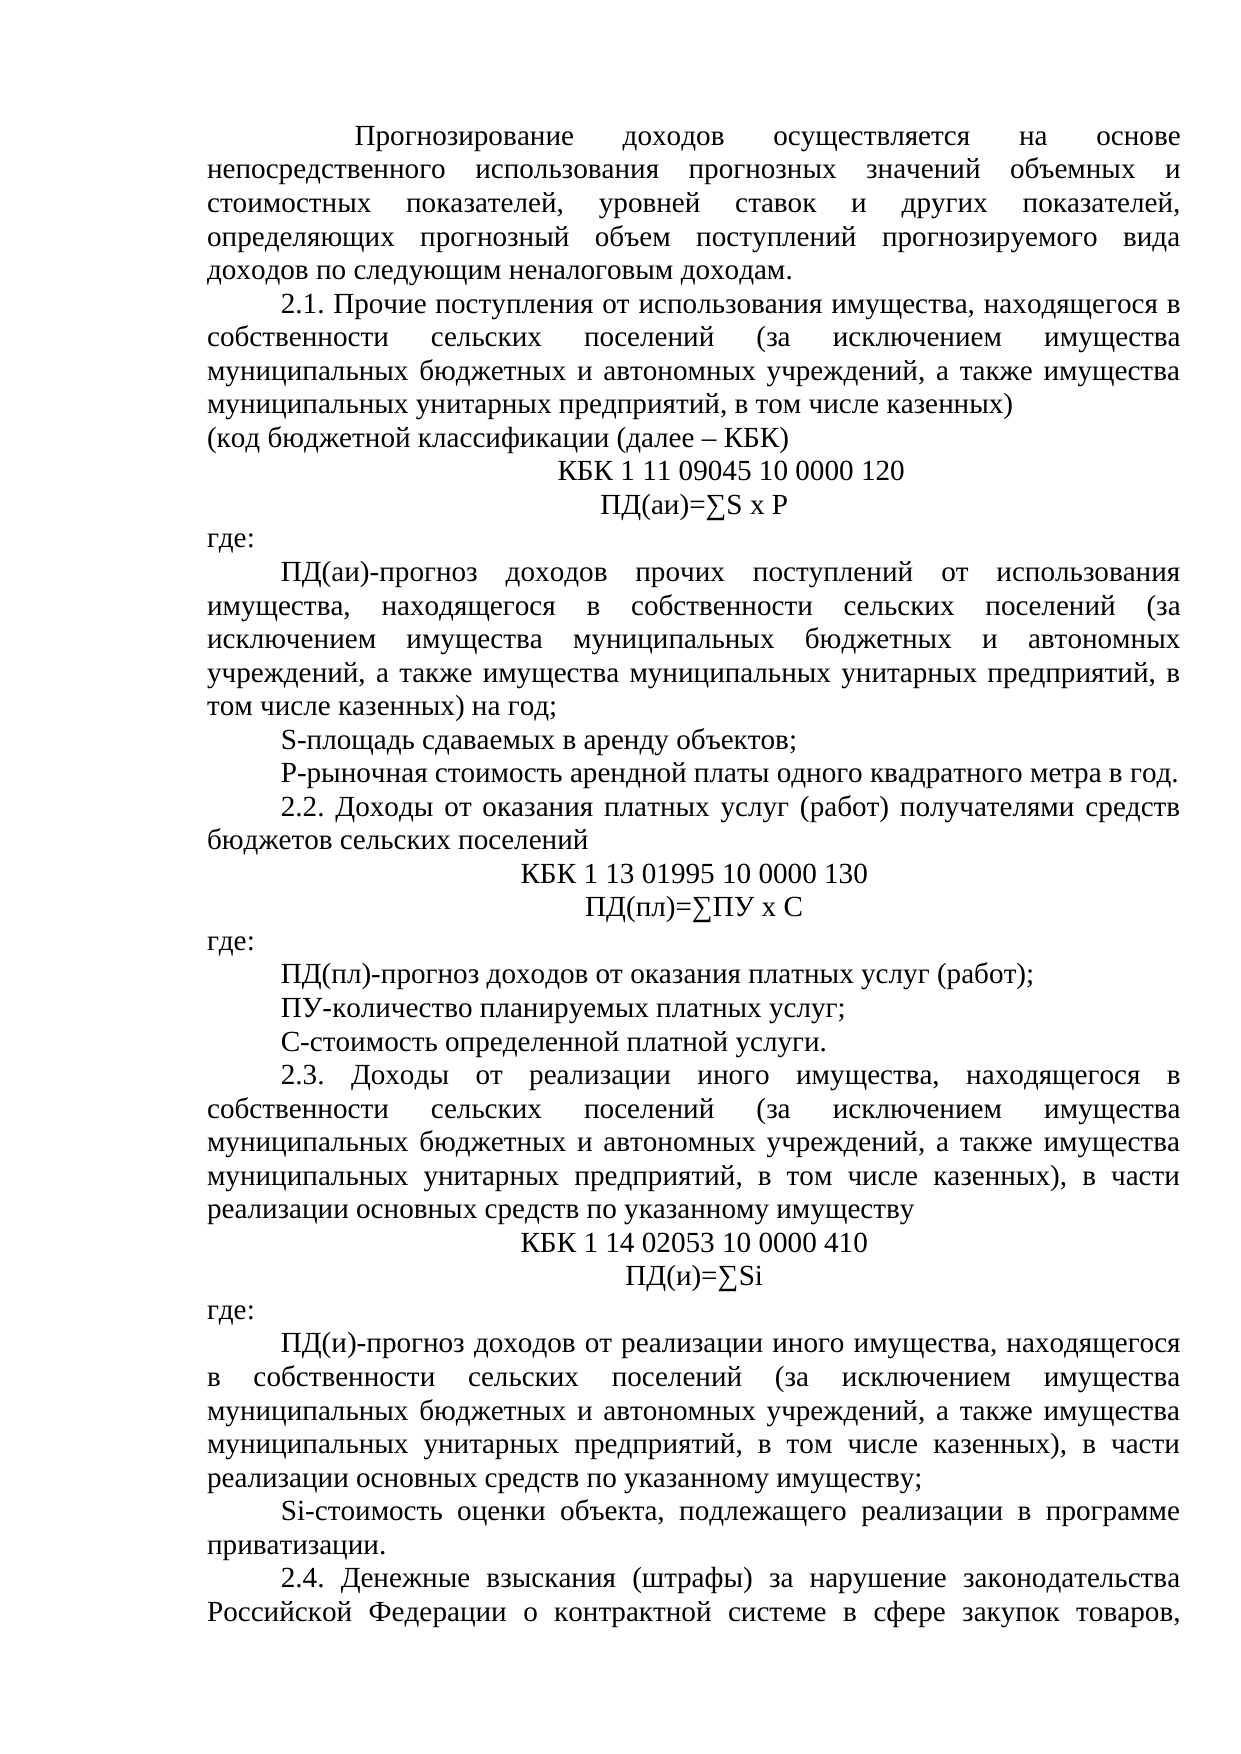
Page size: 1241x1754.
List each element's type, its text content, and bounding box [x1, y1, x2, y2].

text ПУ-количество планируемых платных услуг; [207, 990, 1181, 1024]
text ПД(пл)=∑ПУ х С [207, 889, 1181, 923]
text КБК 1 11 09045 10 0000 120 [281, 453, 1181, 487]
text где: [207, 1292, 1181, 1326]
text Прогнозирование доходов осуществляется на основе непосредственного использования прогнозных значений объемных и стоимостных показателей, уровней ставок и других показателей, определяющих прогнозный объем поступлений прогнозируемого вида доходов по следующим неналоговым доходам. [207, 118, 1181, 286]
text где: [207, 923, 1181, 957]
text ПД(аи)=∑S х Р [207, 487, 1181, 521]
text 2.3. Доходы от реализации иного имущества, находящегося в собственности сельских поселений (за исключением имущества муниципальных бюджетных и автономных учреждений, а также имущества муниципальных унитарных предприятий, в том числе казенных), в части реализации основных средств по указанному имуществу [207, 1057, 1181, 1225]
text ПД(и)-прогноз доходов от реализации иного имущества, находящегося в собственности сельских поселений (за исключением имущества муниципальных бюджетных и автономных учреждений, а также имущества муниципальных унитарных предприятий, в том числе казенных), в части реализации основных средств по указанному имуществу; [207, 1326, 1181, 1493]
text ПД(пл)-прогноз доходов от оказания платных услуг (работ); [207, 957, 1181, 990]
text Si-стоимость оценки объекта, подлежащего реализации в программе приватизации. [207, 1493, 1181, 1560]
text S-площадь сдаваемых в аренду объектов; [207, 722, 1181, 755]
text Р-рыночная стоимость арендной платы одного квадратного метра в год. [207, 755, 1181, 789]
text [207, 1560, 1181, 1627]
text КБК 1 13 01995 10 0000 130 [207, 856, 1181, 889]
text 2.2. Доходы от оказания платных услуг (работ) получателями средств бюджетов сельских поселений [207, 789, 1181, 856]
text 2.1. Прочие поступления от использования имущества, находящегося в собственности сельских поселений (за исключением имущества муниципальных бюджетных и автономных учреждений, а также имущества муниципальных унитарных предприятий, в том числе казенных) [207, 286, 1181, 420]
text С-стоимость определенной платной услуги. [207, 1024, 1181, 1057]
text ПД(аи)-прогноз доходов прочих поступлений от использования имущества, находящегося в собственности сельских поселений (за исключением имущества муниципальных бюджетных и автономных учреждений, а также имущества муниципальных унитарных предприятий, в том числе казенных) на год; [207, 554, 1181, 722]
text ПД(и)=∑Si [207, 1258, 1181, 1292]
text КБК 1 14 02053 10 0000 410 [207, 1225, 1181, 1258]
text где: [207, 521, 1181, 554]
text (код бюджетной классификации (далее – КБК) [207, 420, 1181, 453]
